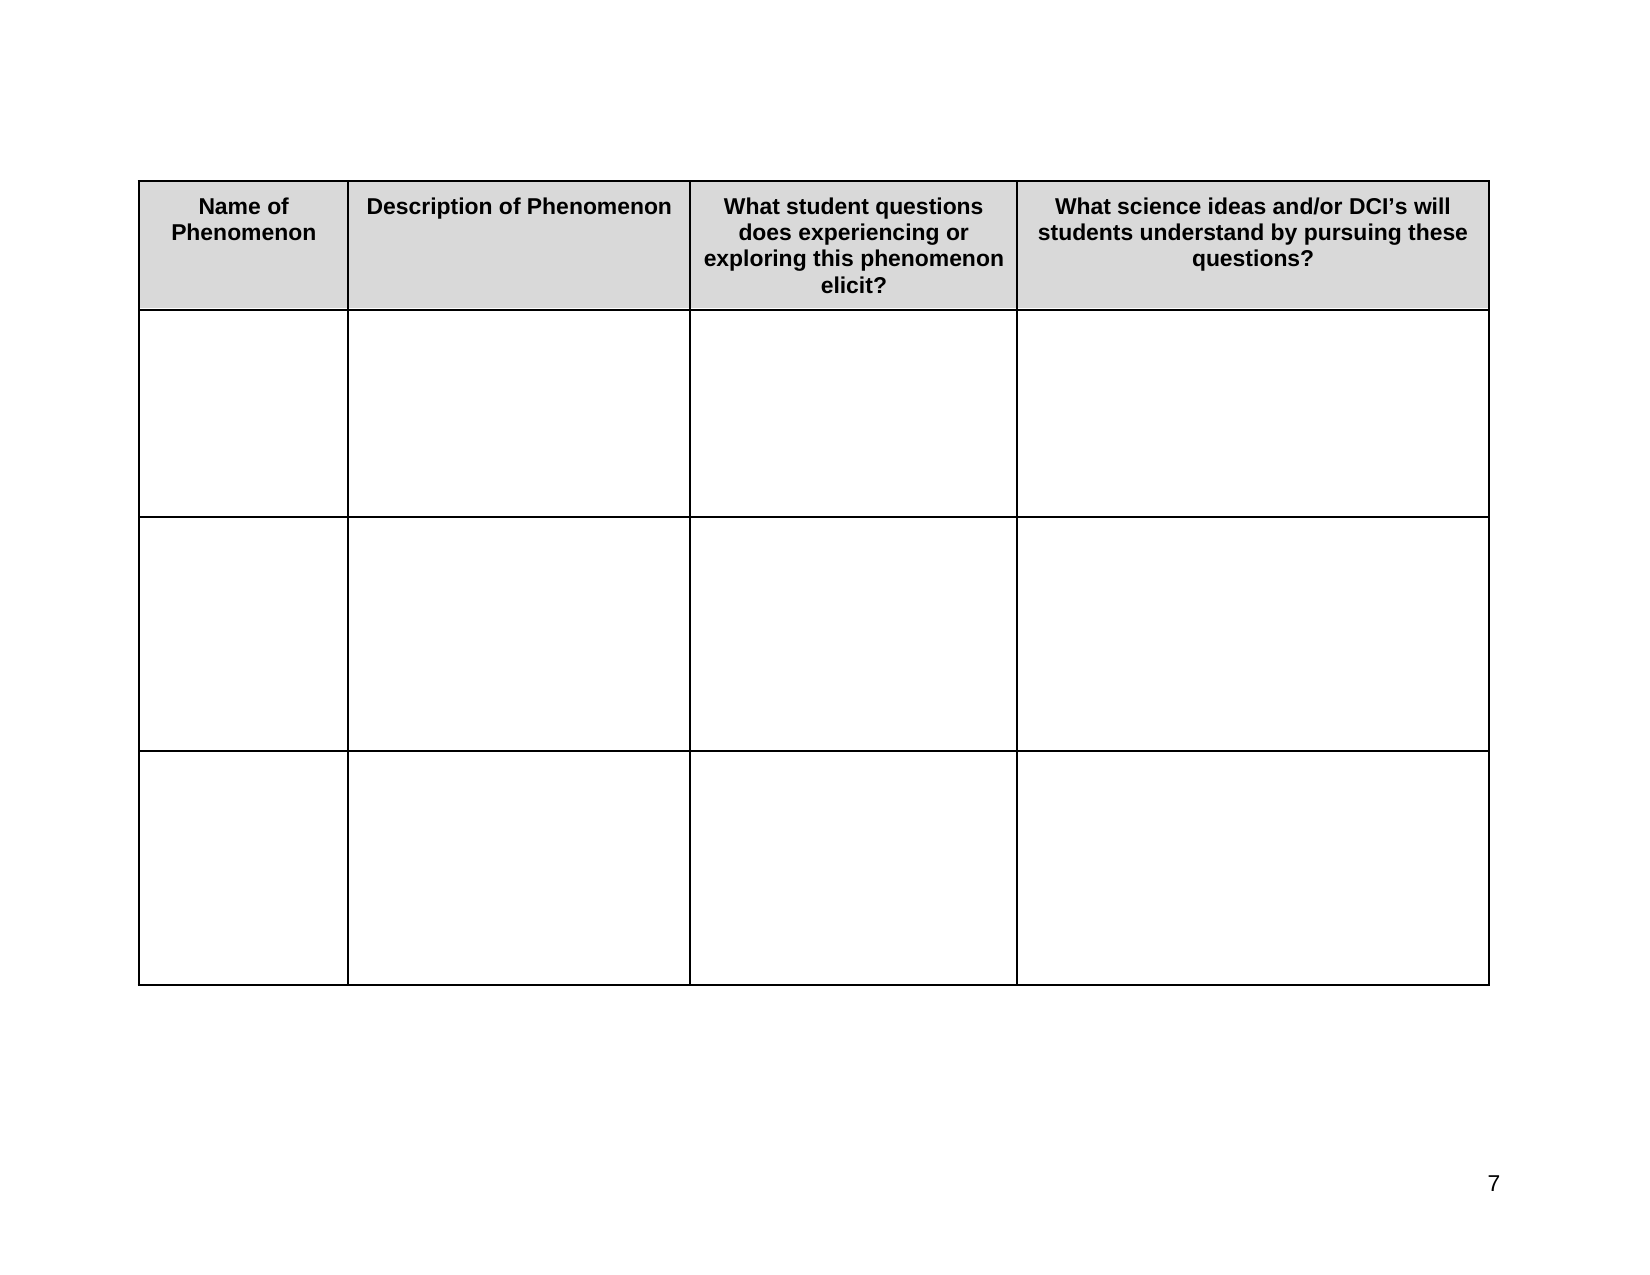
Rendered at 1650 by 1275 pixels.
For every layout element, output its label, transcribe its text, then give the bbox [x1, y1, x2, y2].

table_cell [691, 311, 1016, 516]
table_cell [349, 518, 689, 750]
table_cell [691, 752, 1016, 983]
table_header Description of Phenomenon [349, 182, 689, 308]
table_cell [140, 518, 347, 750]
table_header What student questions does experiencing or exploring this phenomenon elicit? [691, 182, 1016, 308]
table_cell [1018, 752, 1488, 983]
table_cell [349, 752, 689, 983]
table_cell [349, 311, 689, 516]
table_cell [1018, 311, 1488, 516]
table_cell [140, 752, 347, 983]
table_header Name of Phenomenon [140, 182, 347, 308]
table_cell [691, 518, 1016, 750]
table_cell [1018, 518, 1488, 750]
table_cell [140, 311, 347, 516]
table_header What science ideas and/or DCI’s will students understand by pursuing these questions? [1018, 182, 1488, 308]
